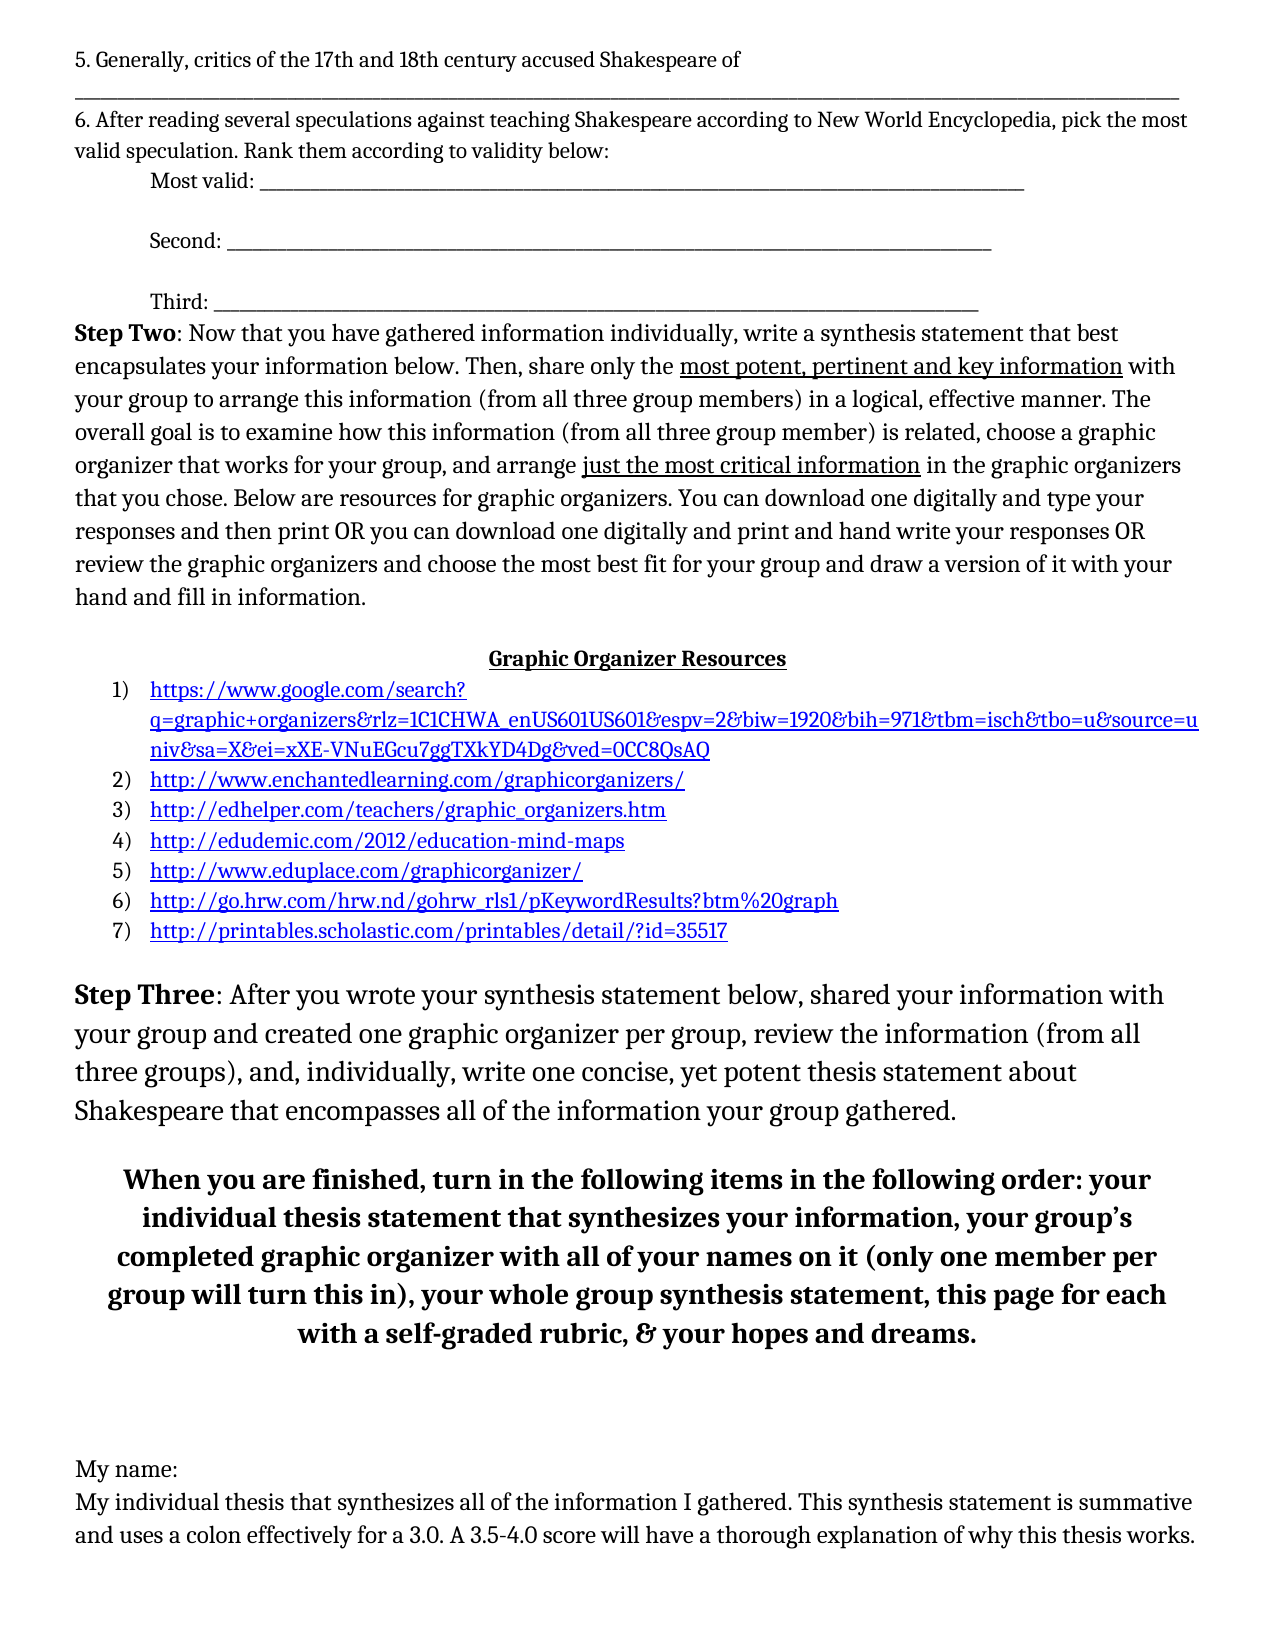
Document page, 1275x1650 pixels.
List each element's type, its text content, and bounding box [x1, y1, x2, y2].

text 6. After reading several speculations against teaching Shakespeare according to New World Encyclopedia, pick the most valid speculation. Rank them according to validity below: [75, 107, 1200, 164]
text Step Three: After you wrote your synthesis statement below, shared your information with your group and created one graphic organizer per group, review the information (from all three groups), and, individually, write one concise, yet potent thesis statement about Shakespeare that encompasses all of the information your group gathered. [75, 978, 1200, 1128]
text Second: __________________________________________________________________________________________ [75, 228, 1200, 254]
list http://go.hrw.com/hrw.nd/gohrw_rls1/pKeywordResults?btm%20graph [112, 888, 1200, 914]
text Step Two: Now that you have gathered information individually, write a synthesis statement that best encapsulates your information below. Then, share only the most potent, pertinent and key information with your group to arrange this information (from all three group members) in a logical, effective manner. The overall goal is to examine how this information (from all three group member) is related, choose a graphic organizer that works for your group, and arrange just the most critical information in the graphic organizers that you chose. Below are resources for graphic organizers. You can download one digitally and type your responses and then print OR you can download one digitally and print and hand write your responses OR review the graphic organizers and choose the most best fit for your group and draw a version of it with your hand and fill in information. [75, 319, 1200, 612]
text My name: [75, 1454, 1200, 1483]
list https://www.google.com/search?q=graphic+organizers&rlz=1C1CHWA_enUS601US601&espv=2&biw=1920&bih=971&tbm=isch&tbo=u&source=univ&sa=X&ei=xXE-VNuEGcu7ggTXkYD4Dg&ved=0CC8QsAQ [112, 676, 1200, 763]
text When you are finished, turn in the following items in the following order: your individual thesis statement that synthesizes your information, your group’s completed graphic organizer with all of your names on it (only one member per group will turn this in), your whole group synthesis statement, this page for each with a self-graded rubric, & your hopes and dreams. [75, 1163, 1200, 1351]
text Most valid: __________________________________________________________________________________________ [75, 168, 1200, 194]
text Graphic Organizer Resources [75, 646, 1200, 672]
text 5. Generally, critics of the 17th and 18th century accused Shakespeare of __________________________________________________________________________________________________________________________________ [75, 47, 1200, 103]
text Third: __________________________________________________________________________________________ [75, 288, 1200, 315]
list http://www.enchantedlearning.com/graphicorganizers/ [112, 767, 1200, 793]
list http://printables.scholastic.com/printables/detail/?id=35517 [112, 918, 1200, 944]
list http://www.eduplace.com/graphicorganizer/ [112, 858, 1200, 884]
list http://edudemic.com/2012/education-mind-maps [112, 827, 1200, 854]
text My individual thesis that synthesizes all of the information I gathered. This synthesis statement is summative and uses a colon effectively for a 3.0. A 3.5-4.0 score will have a thorough explanation of why this thesis works. [75, 1488, 1200, 1549]
list http://edhelper.com/teachers/graphic_organizers.htm [112, 797, 1200, 823]
